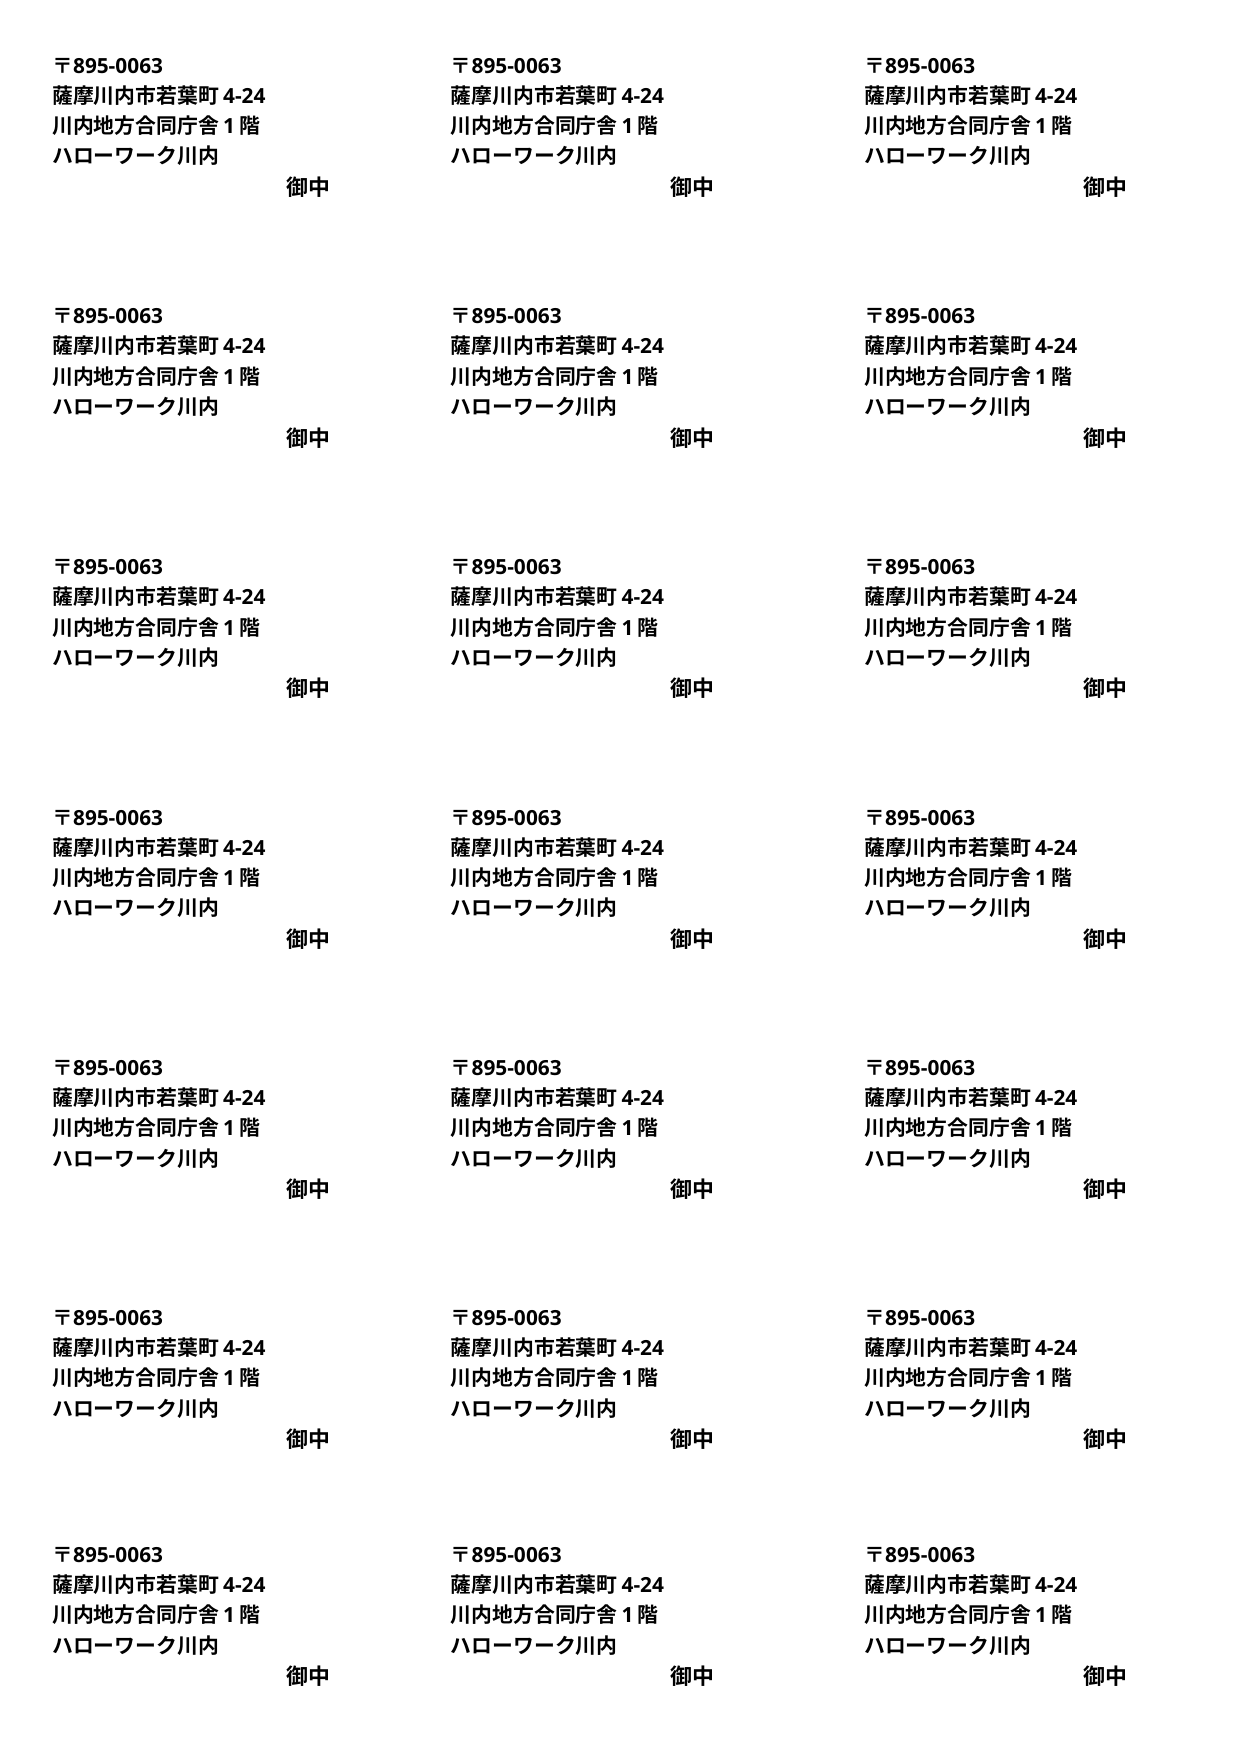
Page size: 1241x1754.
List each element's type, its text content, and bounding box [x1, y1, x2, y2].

table_cell 〒895‐0063 薩摩川内市若葉町4‐24 川内地方合同庁舎1階 ハローワーク川内 御中 [428, 1503, 842, 1726]
table_header 〒895‐0063 薩摩川内市若葉町4‐24 川内地方合同庁舎1階 ハローワーク川内 御中 [428, 0, 842, 251]
table_cell 〒895‐0063 薩摩川内市若葉町4‐24 川内地方合同庁舎1階 ハローワーク川内 御中 [428, 251, 842, 501]
table_cell 〒895‐0063 薩摩川内市若葉町4‐24 川内地方合同庁舎1階 ハローワーク川内 御中 [428, 752, 842, 1002]
table_cell 〒895‐0063 薩摩川内市若葉町4‐24 川内地方合同庁舎1階 ハローワーク川内 御中 [842, 501, 1240, 752]
table_cell 〒895‐0063 薩摩川内市若葉町4‐24 川内地方合同庁舎1階 ハローワーク川内 御中 [428, 1253, 842, 1502]
table_header 〒895‐0063 薩摩川内市若葉町4‐24 川内地方合同庁舎1階 ハローワーク川内 御中 [842, 0, 1240, 251]
table_cell 〒895‐0063 薩摩川内市若葉町4‐24 川内地方合同庁舎1階 ハローワーク川内 御中 [428, 1003, 842, 1252]
table_cell 〒895‐0063 薩摩川内市若葉町4‐24 川内地方合同庁舎1階 ハローワーク川内 御中 [30, 501, 428, 752]
table_cell 〒895‐0063 薩摩川内市若葉町4‐24 川内地方合同庁舎1階 ハローワーク川内 御中 [842, 752, 1240, 1002]
table_cell 〒895‐0063 薩摩川内市若葉町4‐24 川内地方合同庁舎1階 ハローワーク川内 御中 [30, 1503, 428, 1726]
table_cell 〒895‐0063 薩摩川内市若葉町4‐24 川内地方合同庁舎1階 ハローワーク川内 御中 [842, 1503, 1240, 1726]
table_cell 〒895‐0063 薩摩川内市若葉町4‐24 川内地方合同庁舎1階 ハローワーク川内 御中 [842, 251, 1240, 501]
table_cell 〒895‐0063 薩摩川内市若葉町4‐24 川内地方合同庁舎1階 ハローワーク川内 御中 [30, 1253, 428, 1502]
table_cell 〒895‐0063 薩摩川内市若葉町4‐24 川内地方合同庁舎1階 ハローワーク川内 御中 [842, 1003, 1240, 1252]
table_cell 〒895‐0063 薩摩川内市若葉町4‐24 川内地方合同庁舎1階 ハローワーク川内 御中 [842, 1253, 1240, 1502]
table_cell 〒895‐0063 薩摩川内市若葉町4‐24 川内地方合同庁舎1階 ハローワーク川内 御中 [30, 251, 428, 501]
table_header 〒895‐0063 薩摩川内市若葉町4‐24 川内地方合同庁舎1階 ハローワーク川内 御中 [30, 0, 428, 251]
table_cell 〒895‐0063 薩摩川内市若葉町4‐24 川内地方合同庁舎1階 ハローワーク川内 御中 [30, 752, 428, 1002]
table_cell 〒895‐0063 薩摩川内市若葉町4‐24 川内地方合同庁舎1階 ハローワーク川内 御中 [30, 1003, 428, 1252]
table_cell 〒895‐0063 薩摩川内市若葉町4‐24 川内地方合同庁舎1階 ハローワーク川内 御中 [428, 501, 842, 752]
